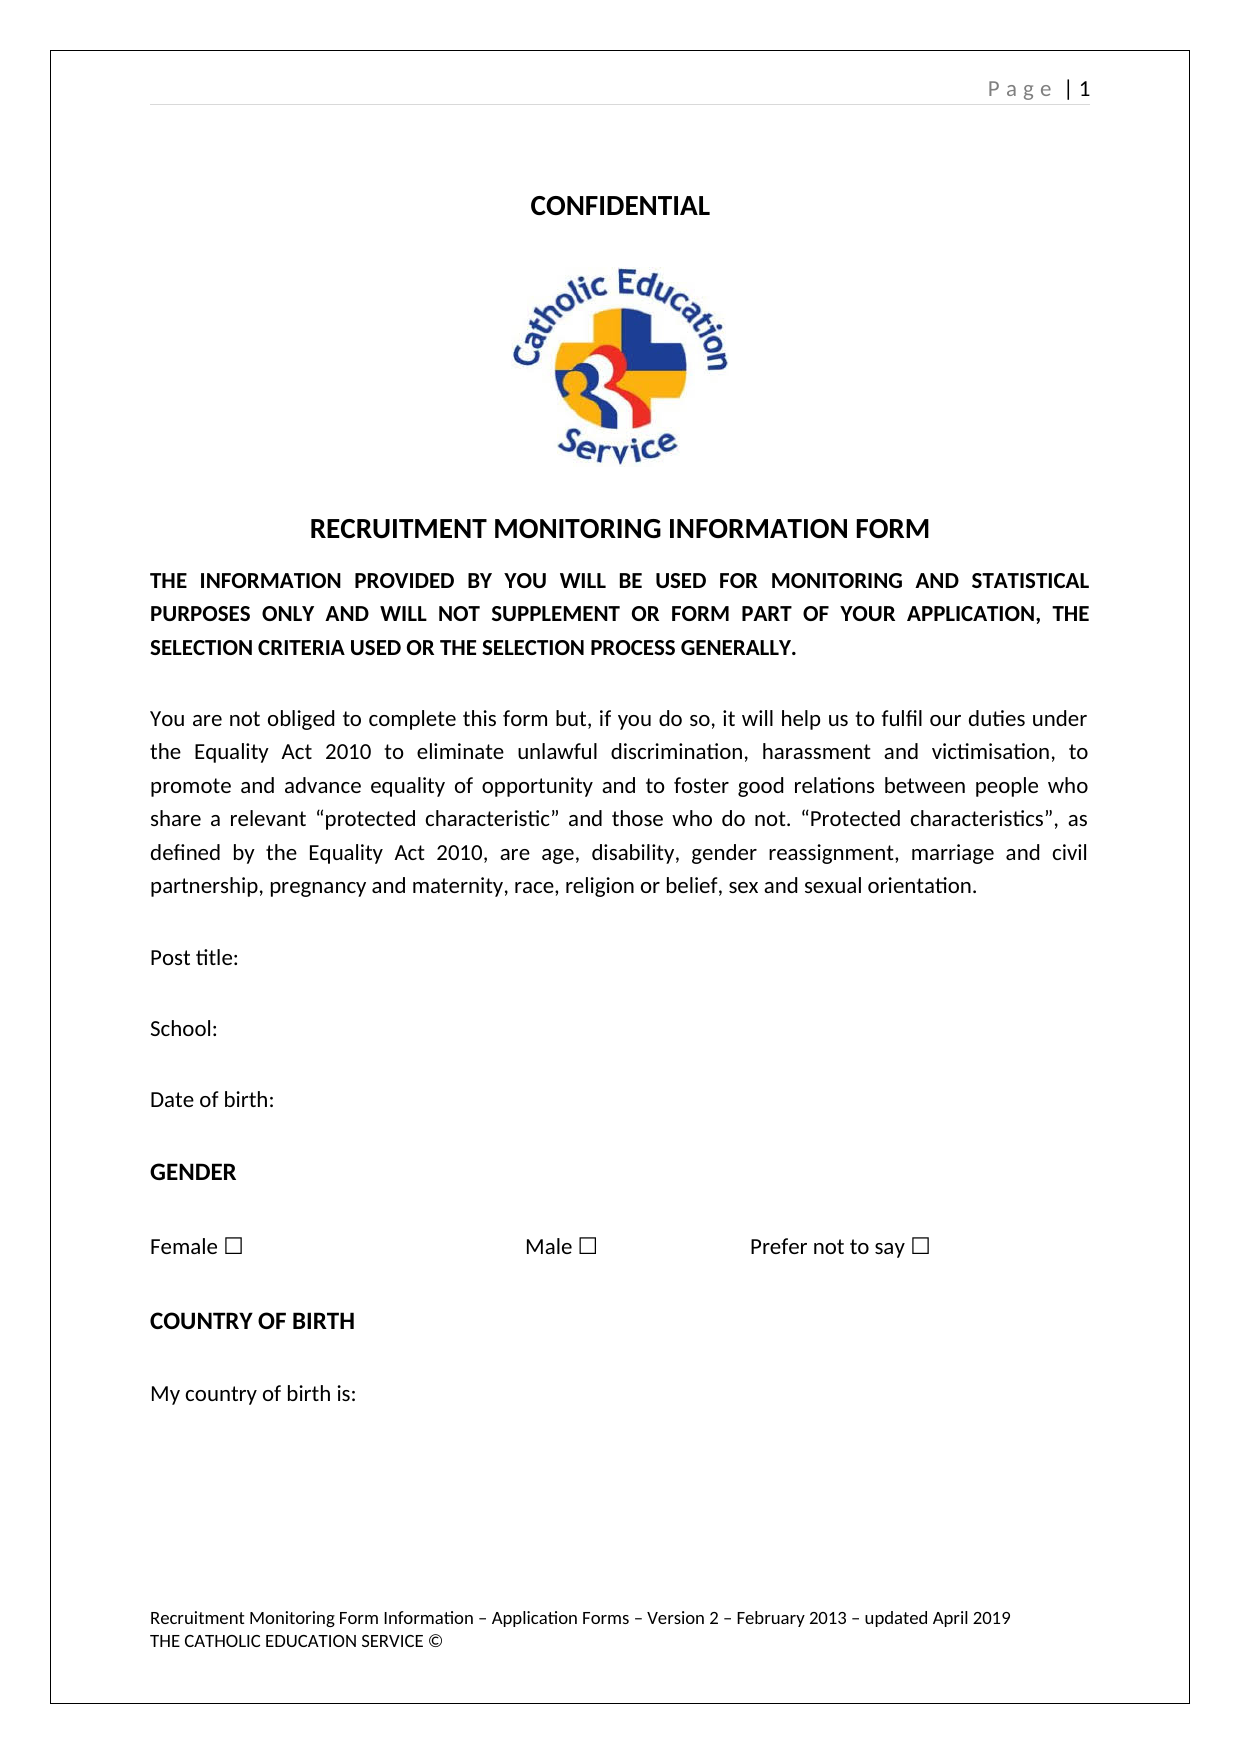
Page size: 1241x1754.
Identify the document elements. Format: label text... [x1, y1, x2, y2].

title Female Male Prefer not to say [150, 1230, 1090, 1261]
picture [511, 267, 729, 467]
text Date of birth: [150, 1085, 1090, 1113]
title RECRUITMENT MONITORING INFORMATION FORM [150, 511, 1090, 546]
text School: [150, 1014, 1090, 1042]
title GENDER [150, 1156, 1090, 1186]
title My country of birth is: [150, 1379, 1090, 1407]
title CONFIDENTIAL [150, 187, 1090, 223]
text Post title: [150, 943, 1090, 971]
text You are not obliged to complete this form but, if you do so, it will help us to fulfil our duties under the Equality Act 2010 to eliminate unlawful discrimination, harassment and victimisation, to promote and advance equality of opportunity and to foster good relations between people who share a relevant “protected characteristic” and those who do not. “Protected characteristics”, as defined by the Equality Act 2010, are age, disability, gender reassignment, marriage and civil partnership, pregnancy and maternity, race, religion or belief, sex and sexual orientation. [150, 704, 1090, 900]
text THE INFORMATION PROVIDED BY YOU WILL BE USED FOR MONITORING AND STATISTICAL PURPOSES ONLY AND WILL NOT SUPPLEMENT OR FORM PART OF YOUR APPLICATION, THE SELECTION CRITERIA USED OR THE SELECTION PROCESS GENERALLY. [150, 566, 1090, 661]
title COUNTRY OF BIRTH [150, 1305, 1090, 1335]
